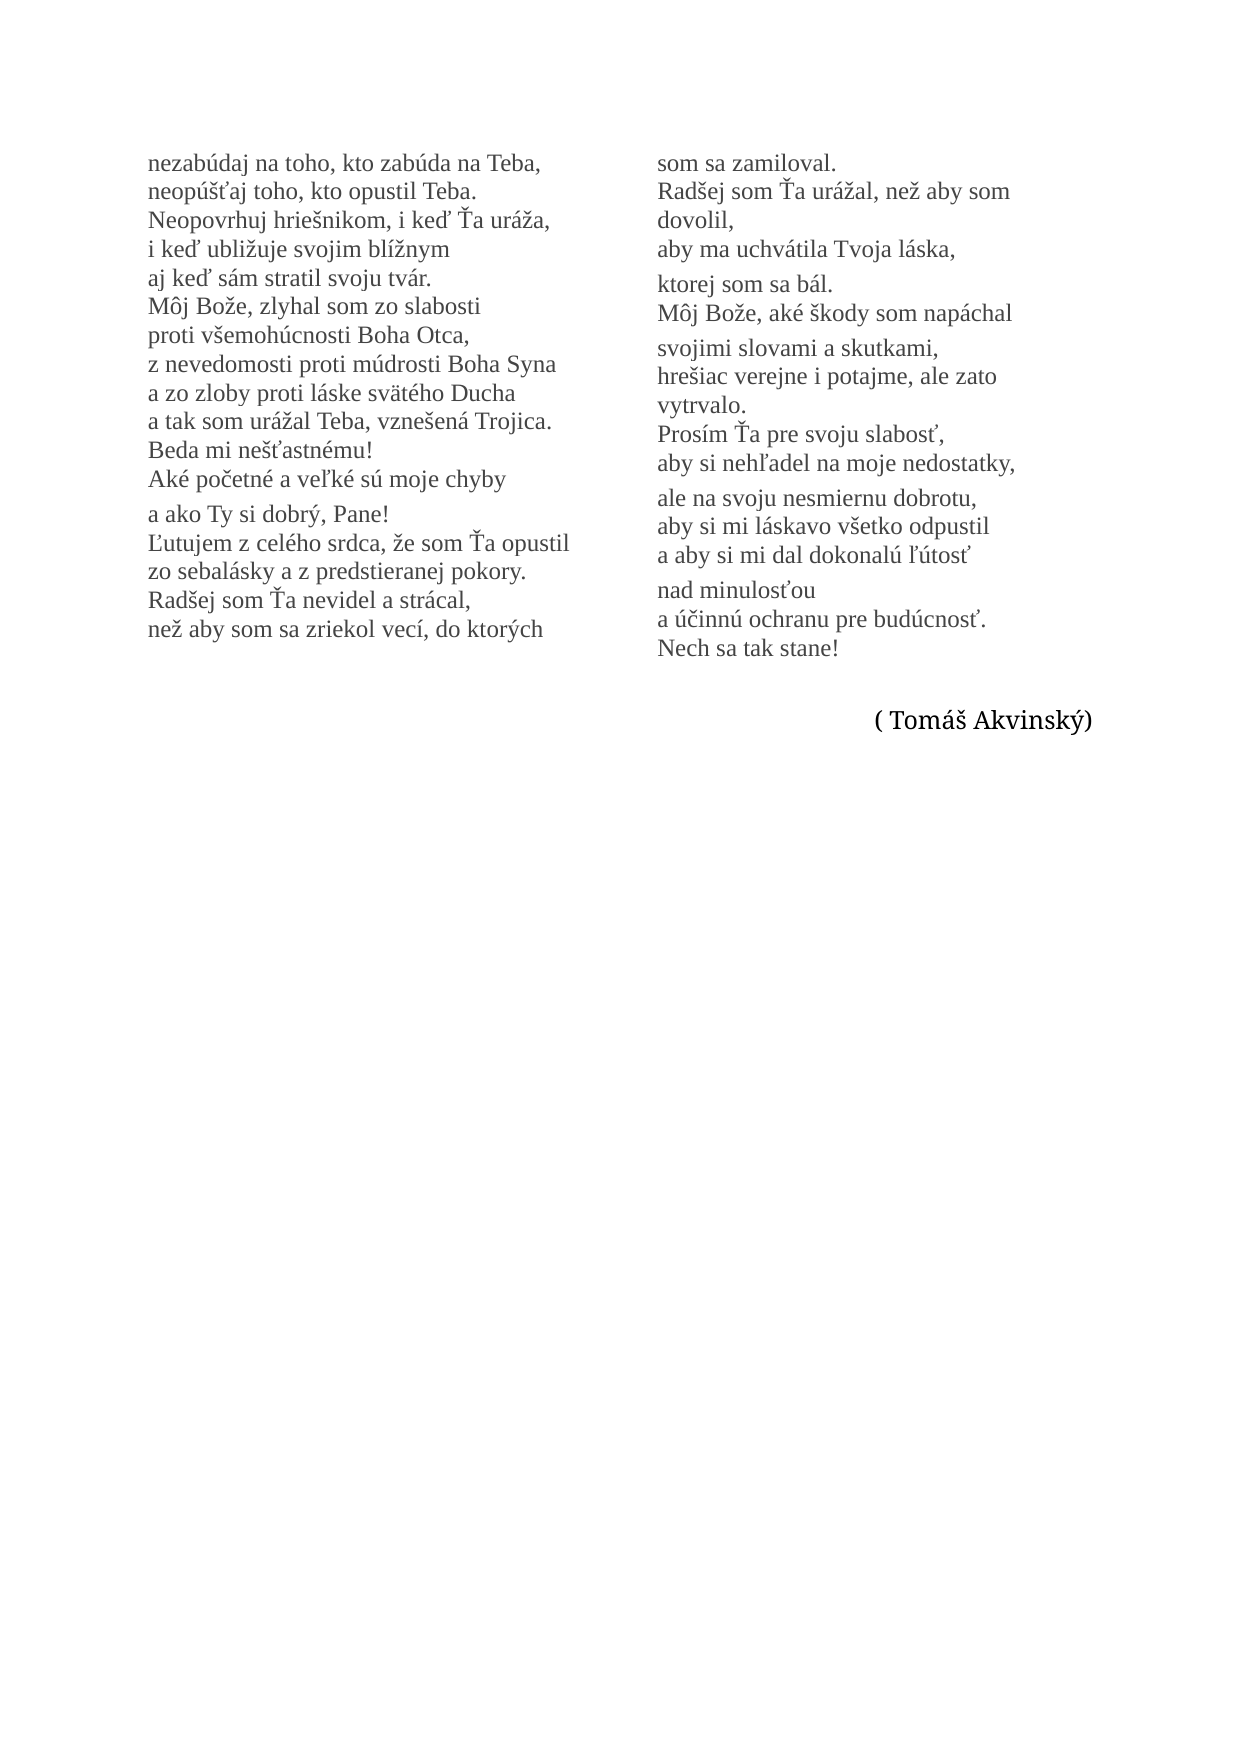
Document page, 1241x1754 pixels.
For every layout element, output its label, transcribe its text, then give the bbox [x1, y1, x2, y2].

text nad minulosťou a účinnú ochranu pre budúcnosť. Nech sa tak stane! [816, 575, 1093, 661]
text a ako Ty si dobrý, Pane! Ľutujem z celého srdca, že som Ťa opustil zo sebalásky a z predstieranej pokory. Radšej som Ťa nevidel a strácal, než aby som sa zriekol vecí, do ktorých [390, 499, 583, 643]
text svojimi slovami a skutkami, hrešiac verejne i potajme, ale zato vytrvalo. Prosím Ťa pre svoju slabosť, aby si nehľadel na moje nedostatky, [747, 333, 1093, 476]
text ktorej som sa bál. Môj Bože, aké škody som napáchal [833, 269, 1093, 326]
text ( Tomáš Akvinský) [148, 703, 1093, 737]
text ale na svoju nesmiernu dobrotu, aby si mi láskavo všetko odpustil a aby si mi dal dokonalú ľútosť [971, 483, 1093, 569]
text som sa zamiloval. Radšej som Ťa urážal, než aby som dovolil, aby ma uchvátila Tvoja láska, [734, 148, 1093, 263]
